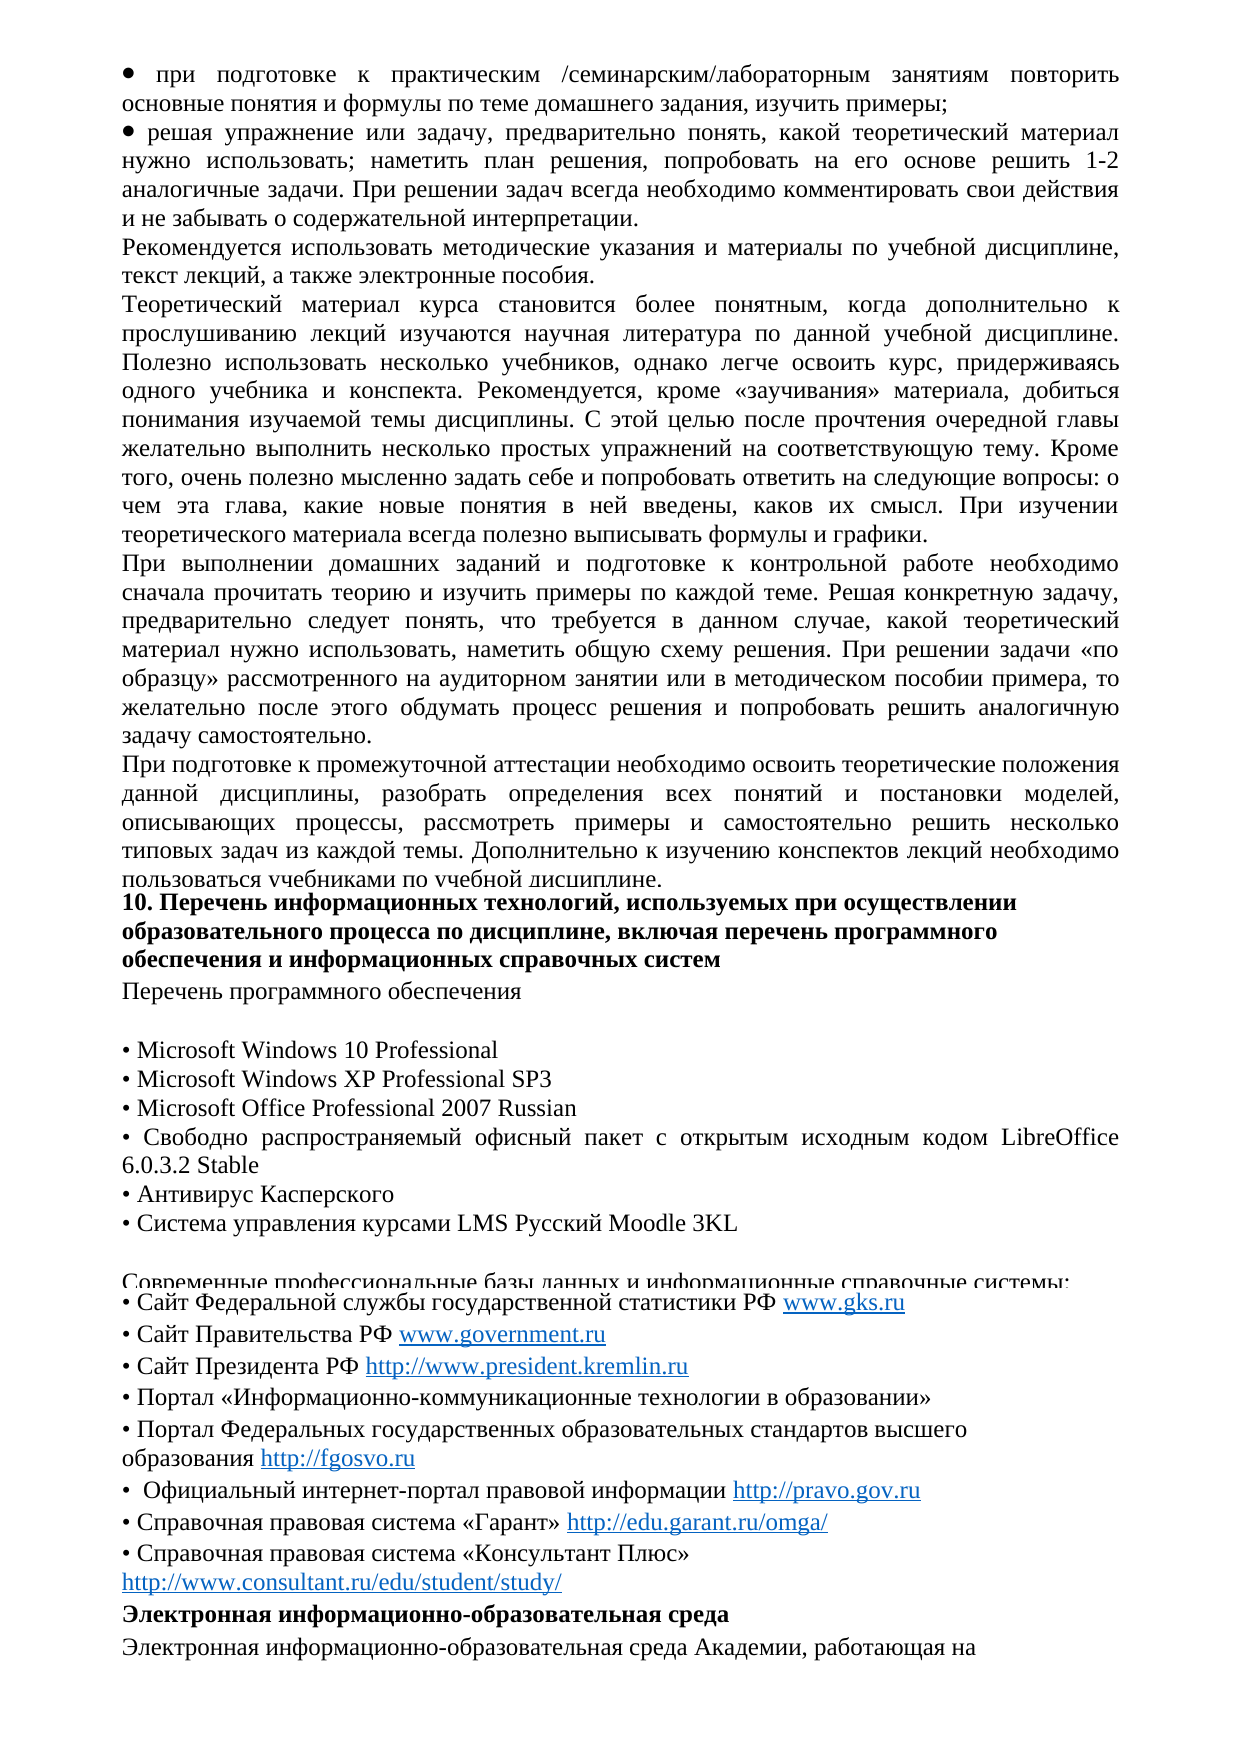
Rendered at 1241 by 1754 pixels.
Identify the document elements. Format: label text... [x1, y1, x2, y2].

table_cell Электронная информационно-образовательная среда [118, 1599, 1124, 1632]
table_header ⦁ при подготовке к практическим /семинарским/лабораторным занятиям повторить основные понятия и формулы по теме домашнего задания, изучить примеры; ⦁ решая упражнение или задачу, предварительно понять, какой теоретический материал нужно использовать; наметить план решения, попробовать на его основе решить 1-2 аналогичные задачи. При решении задач всегда необходимо комментировать свои действия и не забывать о содержательной интерпретации. Рекомендуется использовать методические указания и материалы по учебной дисциплине, текст лекций, а также электронные пособия. Теоретический материал курса становится более понятным, когда дополнительно к прослушиванию лекций изучаются научная литература по данной учебной дисциплине. Полезно использовать несколько учебников, однако легче освоить курс, придерживаясь одного учебника и конспекта. Рекомендуется, кроме «заучивания» материала, добиться понимания изучаемой темы дисциплины. С этой целью после прочтения очередной главы желательно выполнить несколько простых упражнений на соответствующую тему. Кроме того, очень полезно мысленно задать себе и попробовать ответить на следующие вопросы: о чем эта глава, какие новые понятия в ней введены, каков их смысл. При изучении теоретического материала всегда полезно выписывать формулы и графики. При выполнении домашних заданий и подготовке к контрольной работе необходимо сначала прочитать теорию и изучить примеры по каждой теме. Решая конкретную задачу, предварительно следует понять, что требуется в данном случае, какой теоретический материал нужно использовать, наметить общую схему решения. При решении задачи «по образцу» рассмотренного на аудиторном занятии или в методическом пособии примера, то желательно после этого обдумать процесс решения и попробовать решить аналогичную задачу самостоятельно. При подготовке к промежуточной аттестации необходимо освоить теоретические положения данной дисциплины, разобрать определения всех понятий и постановки моделей, описывающих процессы, рассмотреть примеры и самостоятельно решить несколько типовых задач из каждой темы. Дополнительно к изучению конспектов лекций необходимо пользоваться учебниками по учебной дисциплине. [118, 59, 1124, 887]
table_cell • Официальный интернет-портал правовой информации http://pravo.gov.ru [118, 1475, 1124, 1507]
table_cell Электронная информационно-образовательная среда Академии, работающая на [118, 1632, 1124, 1662]
table_cell • Портал Федеральных государственных образовательных стандартов высшего образования http://fgosvo.ru [118, 1414, 1124, 1475]
table_cell Перечень программного обеспечения • Microsoft Windows 10 Professional • Microsoft Windows XP Professional SP3 • Microsoft Office Professional 2007 Russian • Cвободно распространяемый офисный пакет с открытым исходным кодом LibreOffice 6.0.3.2 Stable • Антивирус Касперского • Cистема управления курсами LMS Русский Moodle 3KL Современные профессиональные базы данных и информационные справочные системы: [118, 976, 1124, 1287]
table_cell 10. Перечень информационных технологий, используемых при осуществлении образовательного процесса по дисциплине, включая перечень программного обеспечения и информационных справочных систем [118, 887, 1124, 976]
table_cell • Сайт Федеральной службы государственной статистики РФ www.gks.ru [118, 1288, 1124, 1319]
table_cell • Сайт Правительства РФ www.government.ru [118, 1319, 1124, 1351]
table_cell • Справочная правовая система «Гарант» http://edu.garant.ru/omga/ [118, 1507, 1124, 1538]
table_cell • Сайт Президента РФ http://www.president.kremlin.ru [118, 1351, 1124, 1382]
table_cell • Справочная правовая система «Консультант Плюс» http://www.consultant.ru/edu/student/study/ [118, 1538, 1124, 1599]
table_cell • Портал «Информационно-коммуникационные технологии в образовании» [118, 1383, 1124, 1414]
